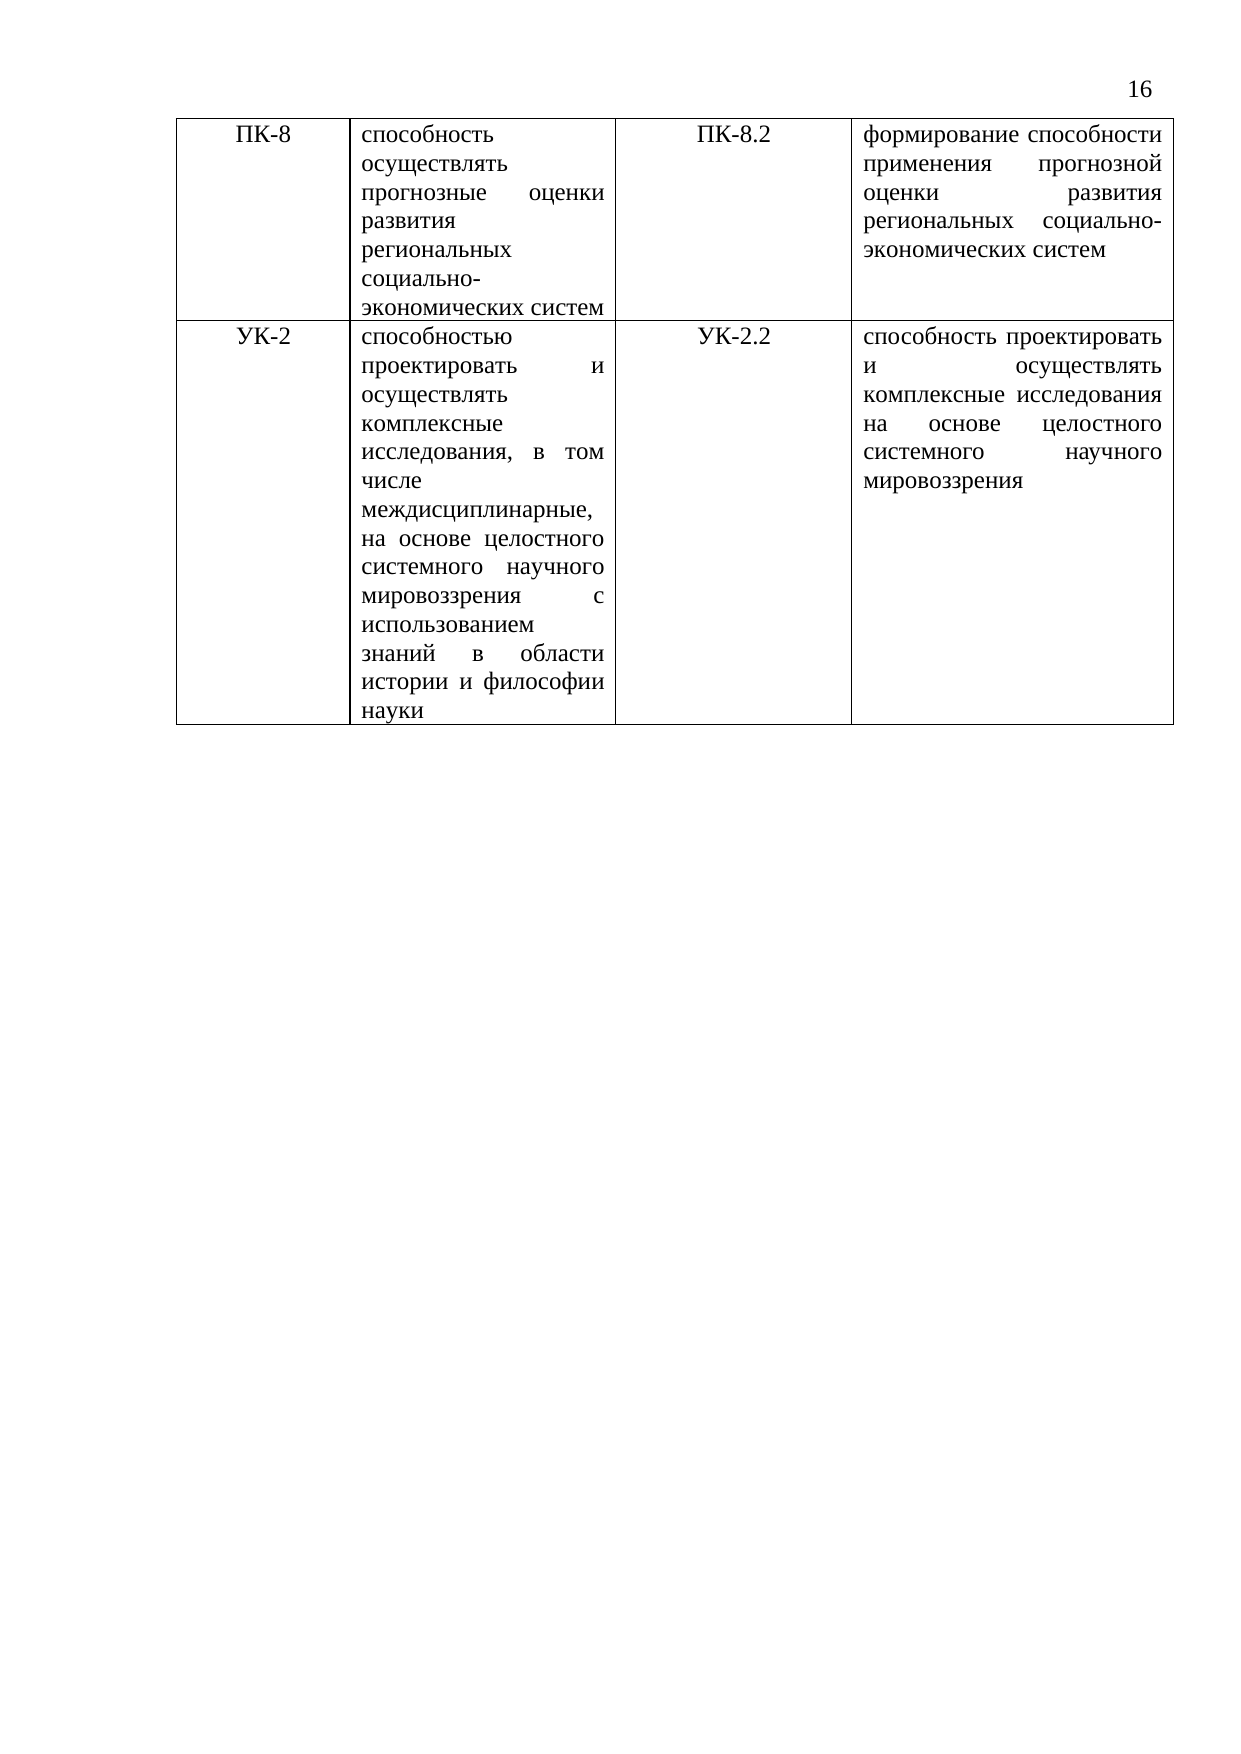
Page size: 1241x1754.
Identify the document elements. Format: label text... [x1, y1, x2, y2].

table_cell УК-2 [177, 321, 349, 724]
table_cell способностью проектировать и осуществлять комплексные исследования, в том числе междисциплинарные, на основе целостного системного научного мировоззрения с использованием знаний в области истории и философии науки [351, 321, 615, 724]
table_cell способность осуществлять прогнозные оценки развития региональных социально-экономических систем [351, 119, 615, 320]
table_cell формирование способности применения прогнозной оценки развития региональных социально-экономических систем [852, 119, 1173, 320]
table_cell УК-2.2 [616, 321, 851, 724]
table_cell ПК-8.2 [616, 119, 851, 320]
table_cell способность проектировать и осуществлять комплексные исследования на основе целостного системного научного мировоззрения [852, 321, 1173, 724]
table_cell ПК-8 [177, 119, 349, 320]
